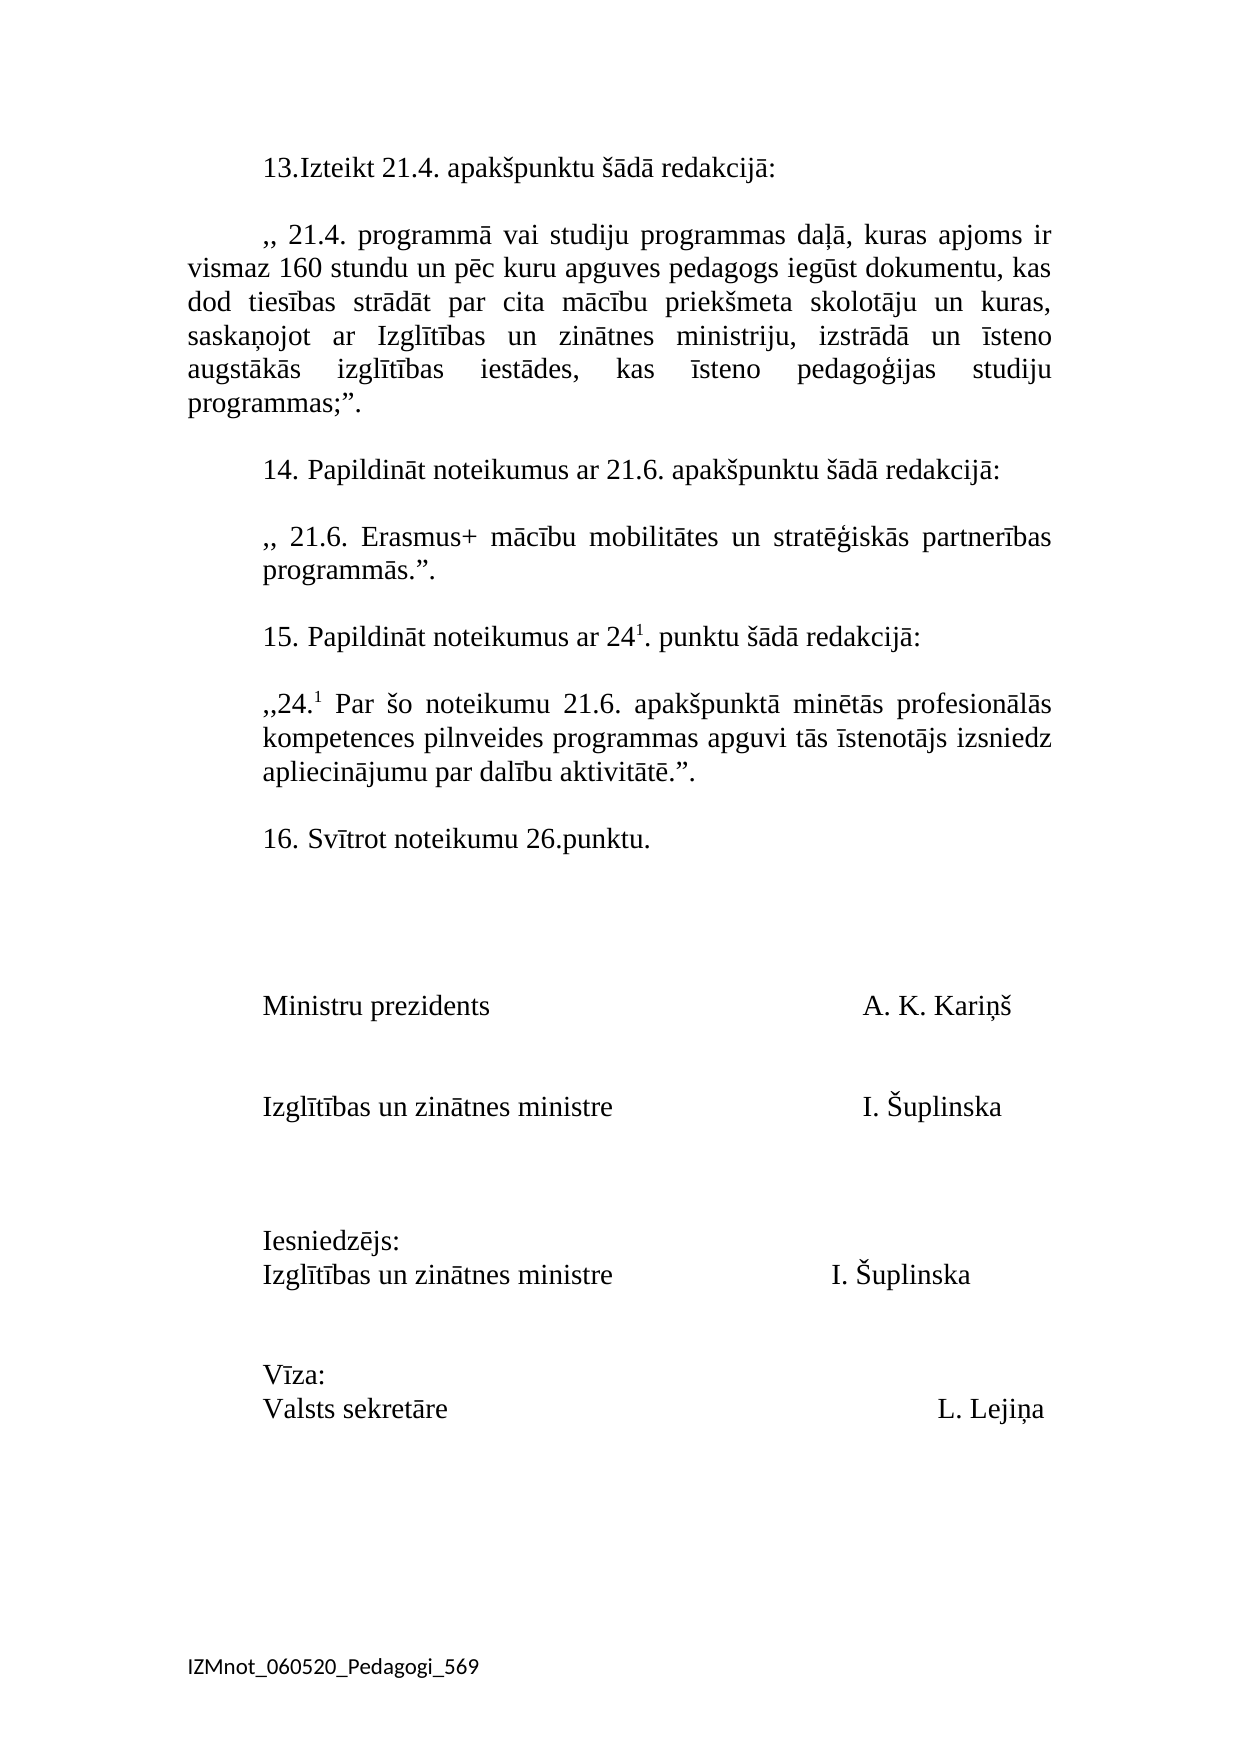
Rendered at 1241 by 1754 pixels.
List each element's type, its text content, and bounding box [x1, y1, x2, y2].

list Papildināt noteikumus ar 241. punktu šādā redakcijā: [262, 619, 1053, 653]
list Papildināt noteikumus ar 21.6. apakšpunktu šādā redakcijā: [262, 452, 1053, 485]
text ,, 21.4. programmā vai studiju programmas daļā, kuras apjoms ir vismaz 160 stundu un pēc kuru apguves pedagogs iegūst dokumentu, kas dod tiesības strādāt par cita mācību priekšmeta skolotāju un kuras, saskaņojot ar Izglītības un zinātnes ministriju, izstrādā un īsteno augstākās izglītības iestādes, kas īsteno pedagoģijas studiju programmas;”. [187, 217, 1053, 418]
text Valsts sekretāre L. Lejiņa [262, 1391, 1053, 1424]
list Svītrot noteikumu 26.punktu. [262, 821, 1053, 854]
text ,,24.1 Par šo noteikumu 21.6. apakšpunktā minētās profesionālās kompetences pilnveides programmas apguvi tās īstenotājs izsniedz apliecinājumu par dalību aktivitātē.”. [262, 687, 1053, 787]
text Vīza: [262, 1357, 1053, 1391]
list Izteikt 21.4. apakšpunktu šādā redakcijā: [262, 150, 1053, 183]
text Ministru prezidents A. K. Kariņš [262, 988, 1053, 1022]
text Izglītības un zinātnes ministre I. Šuplinska [262, 1257, 1053, 1290]
text ,, 21.6. Erasmus+ mācību mobilitātes un stratēģiskās partnerības programmās.”. [262, 519, 1053, 586]
text Iesniedzējs: [262, 1223, 1053, 1257]
text Izglītības un zinātnes ministre I. Šuplinska [262, 1089, 1053, 1123]
